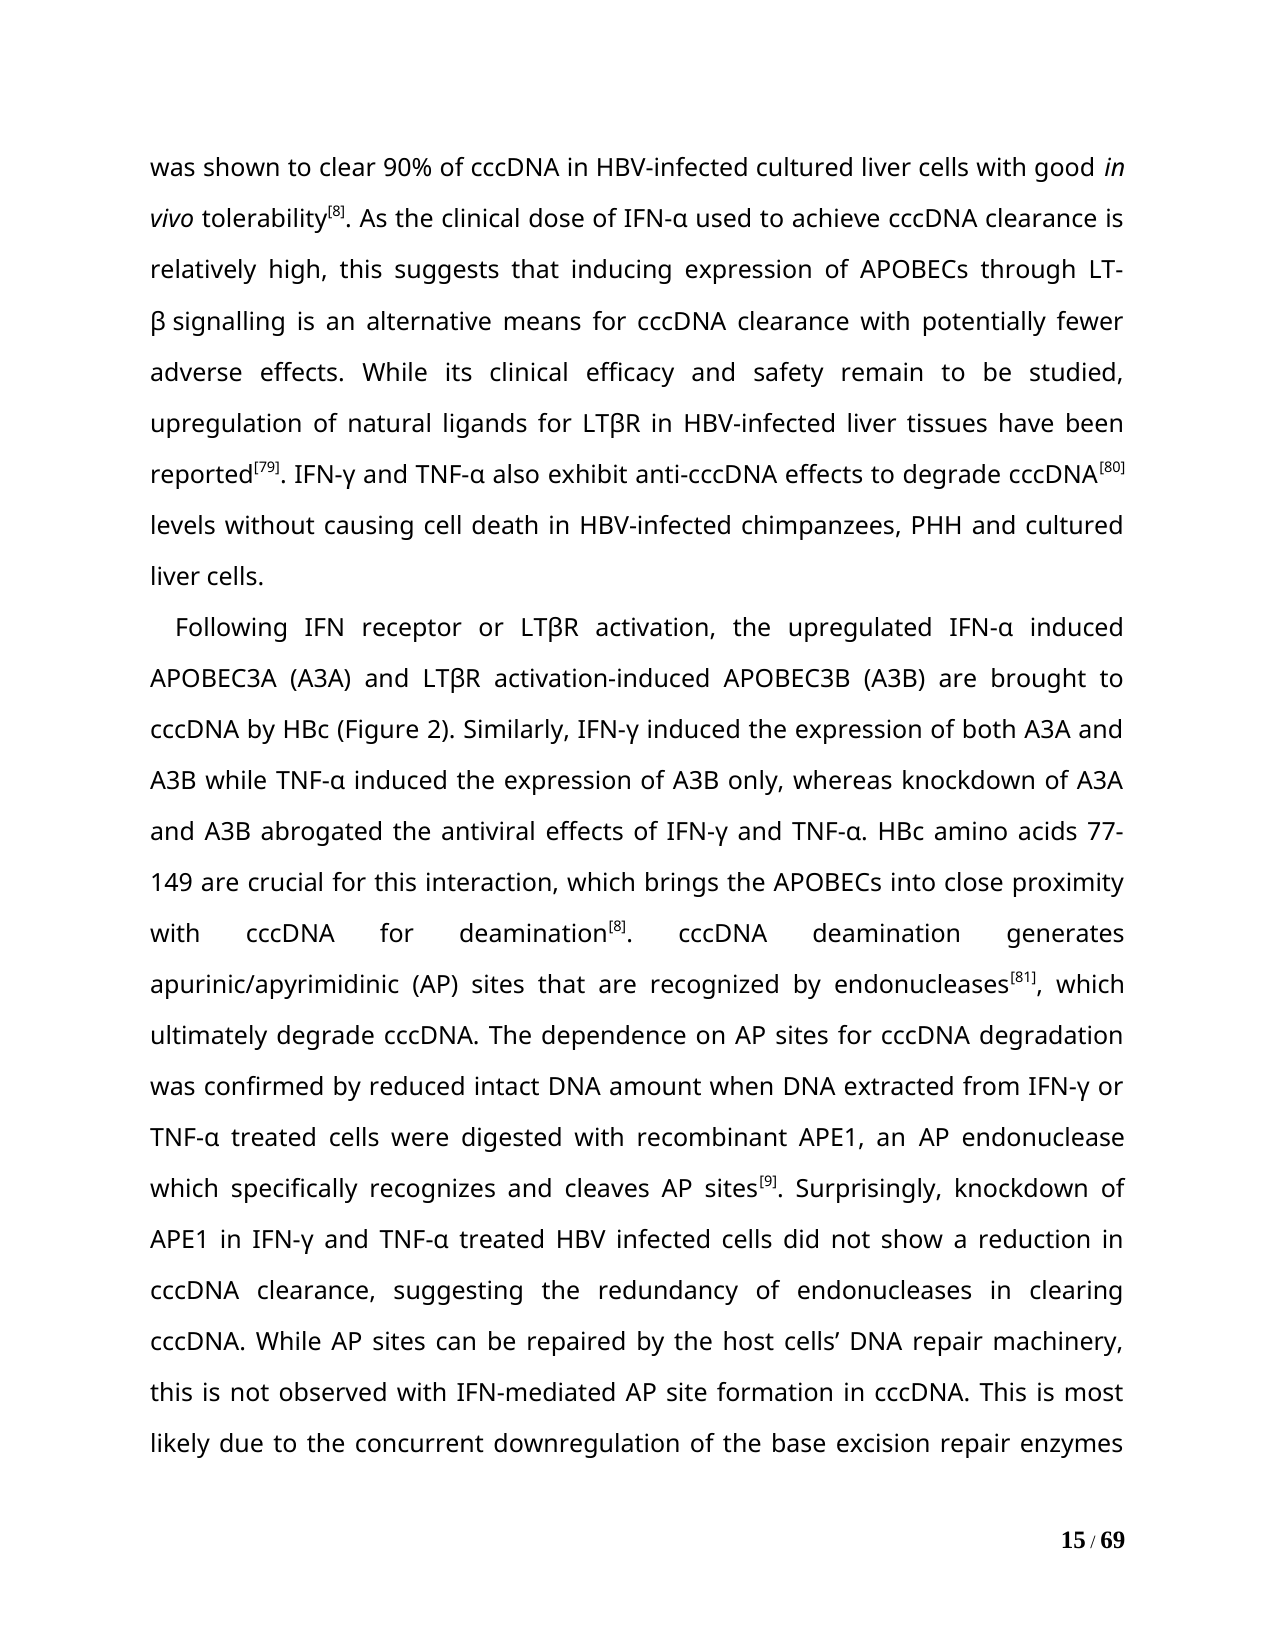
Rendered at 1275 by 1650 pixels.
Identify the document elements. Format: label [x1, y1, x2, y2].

text [150, 609, 1125, 1460]
text [150, 150, 1125, 592]
